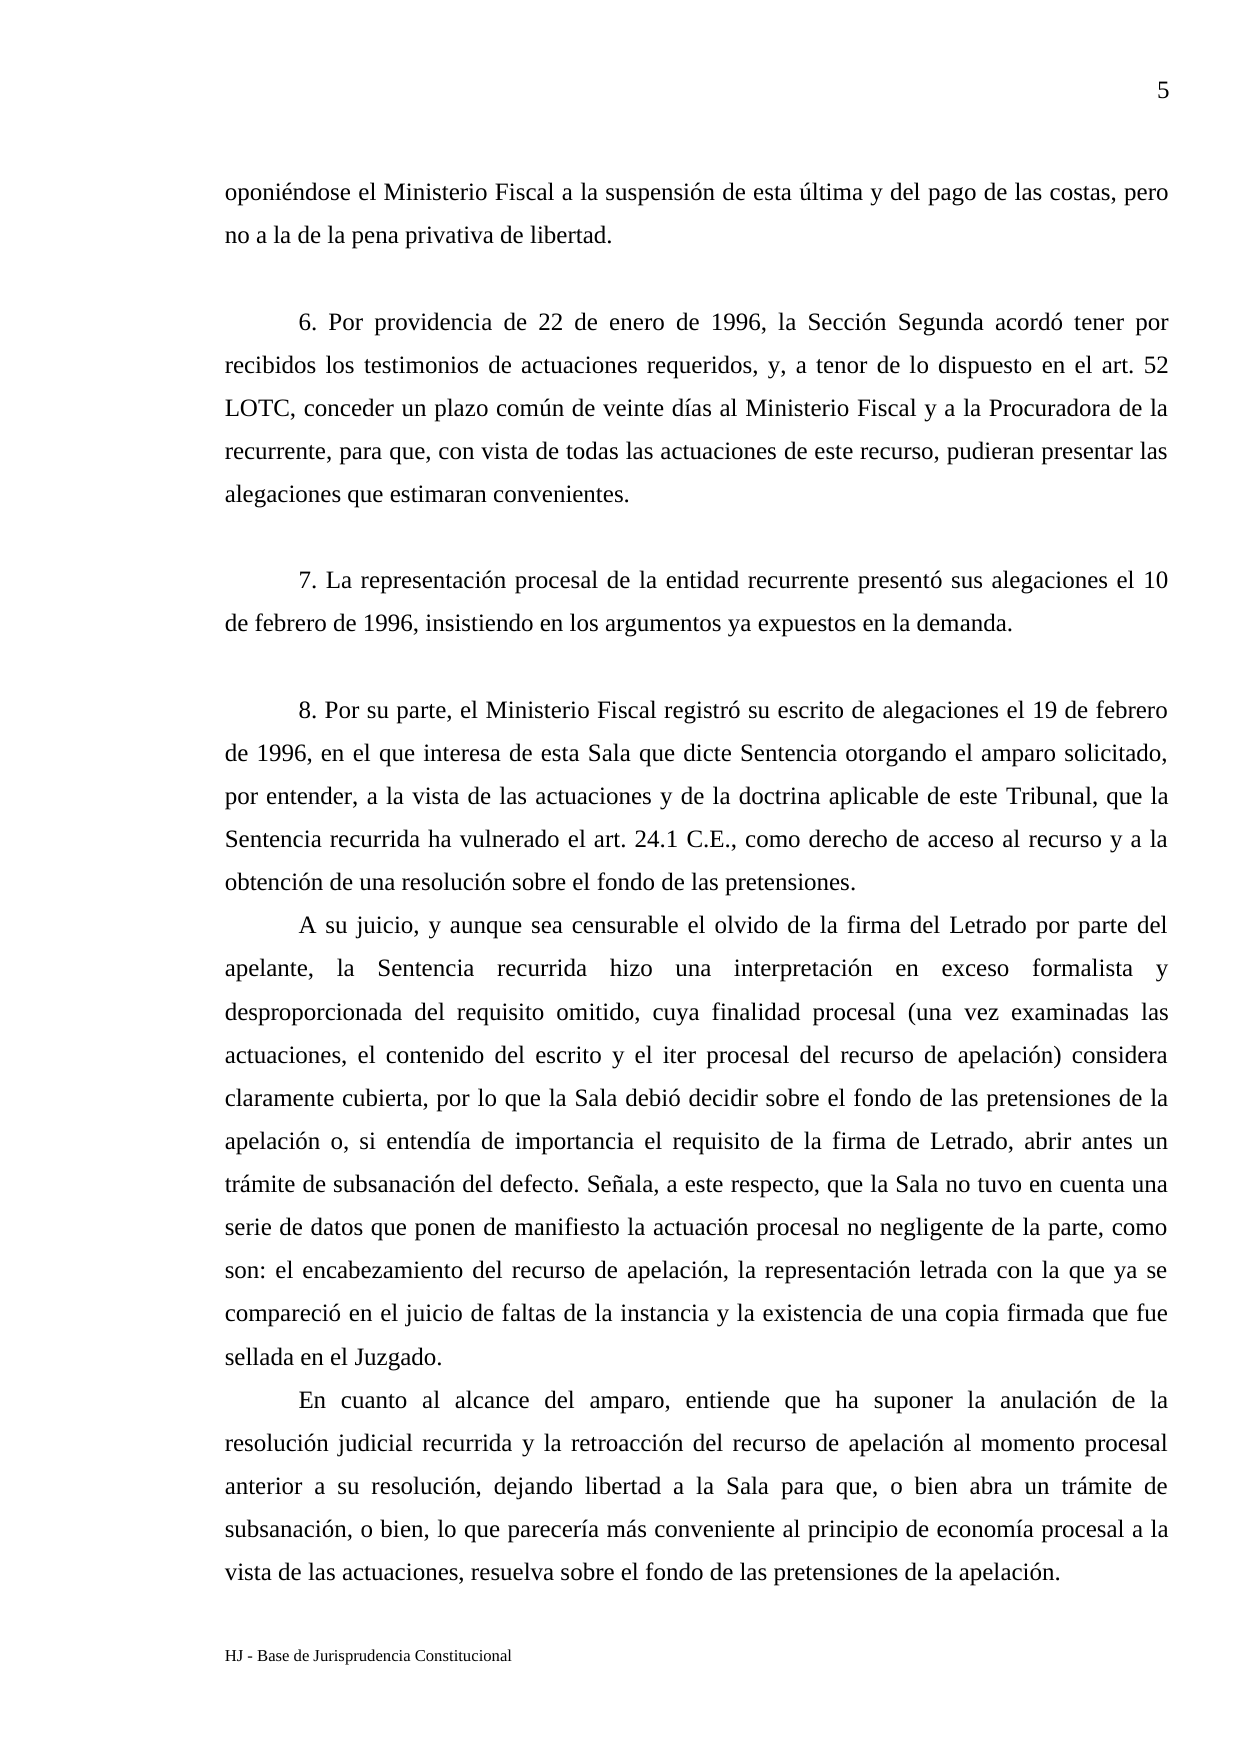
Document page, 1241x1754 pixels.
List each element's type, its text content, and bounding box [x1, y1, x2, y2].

text En cuanto al alcance del amparo, entiende que ha suponer la anulación de la resolución judicial recurrida y la retroacción del recurso de apelación al momento procesal anterior a su resolución, dejando libertad a la Sala para que, o bien abra un trámite de subsanación, o bien, lo que parecería más conveniente al principio de economía procesal a la vista de las actuaciones, resuelva sobre el fondo de las pretensiones de la apelación. [224, 1385, 1169, 1586]
text 6. Por providencia de 22 de enero de 1996, la Sección Segunda acordó tener por recibidos los testimonios de actuaciones requeridos, y, a tenor de lo dispuesto en el art. 52 LOTC, conceder un plazo común de veinte días al Ministerio Fiscal y a la Procuradora de la recurrente, para que, con vista de todas las actuaciones de este recurso, pudieran presentar las alegaciones que estimaran convenientes. [224, 307, 1169, 508]
text 7. La representación procesal de la entidad recurrente presentó sus alegaciones el 10 de febrero de 1996, insistiendo en los argumentos ya expuestos en la demanda. [224, 565, 1169, 637]
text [224, 177, 1169, 249]
text 8. Por su parte, el Ministerio Fiscal registró su escrito de alegaciones el 19 de febrero de 1996, en el que interesa de esta Sala que dicte Sentencia otorgando el amparo solicitado, por entender, a la vista de las actuaciones y de la doctrina aplicable de este Tribunal, que la Sentencia recurrida ha vulnerado el art. 24.1 C.E., como derecho de acceso al recurso y a la obtención de una resolución sobre el fondo de las pretensiones. [224, 695, 1169, 896]
text A su juicio, y aunque sea censurable el olvido de la firma del Letrado por parte del apelante, la Sentencia recurrida hizo una interpretación en exceso formalista y desproporcionada del requisito omitido, cuya finalidad procesal (una vez examinadas las actuaciones, el contenido del escrito y el iter procesal del recurso de apelación) considera claramente cubierta, por lo que la Sala debió decidir sobre el fondo de las pretensiones de la apelación o, si entendía de importancia el requisito de la firma de Letrado, abrir antes un trámite de subsanación del defecto. Señala, a este respecto, que la Sala no tuvo en cuenta una serie de datos que ponen de manifiesto la actuación procesal no negligente de la parte, como son: el encabezamiento del recurso de apelación, la representación letrada con la que ya se compareció en el juicio de faltas de la instancia y la existencia de una copia firmada que fue sellada en el Juzgado. [224, 910, 1169, 1370]
